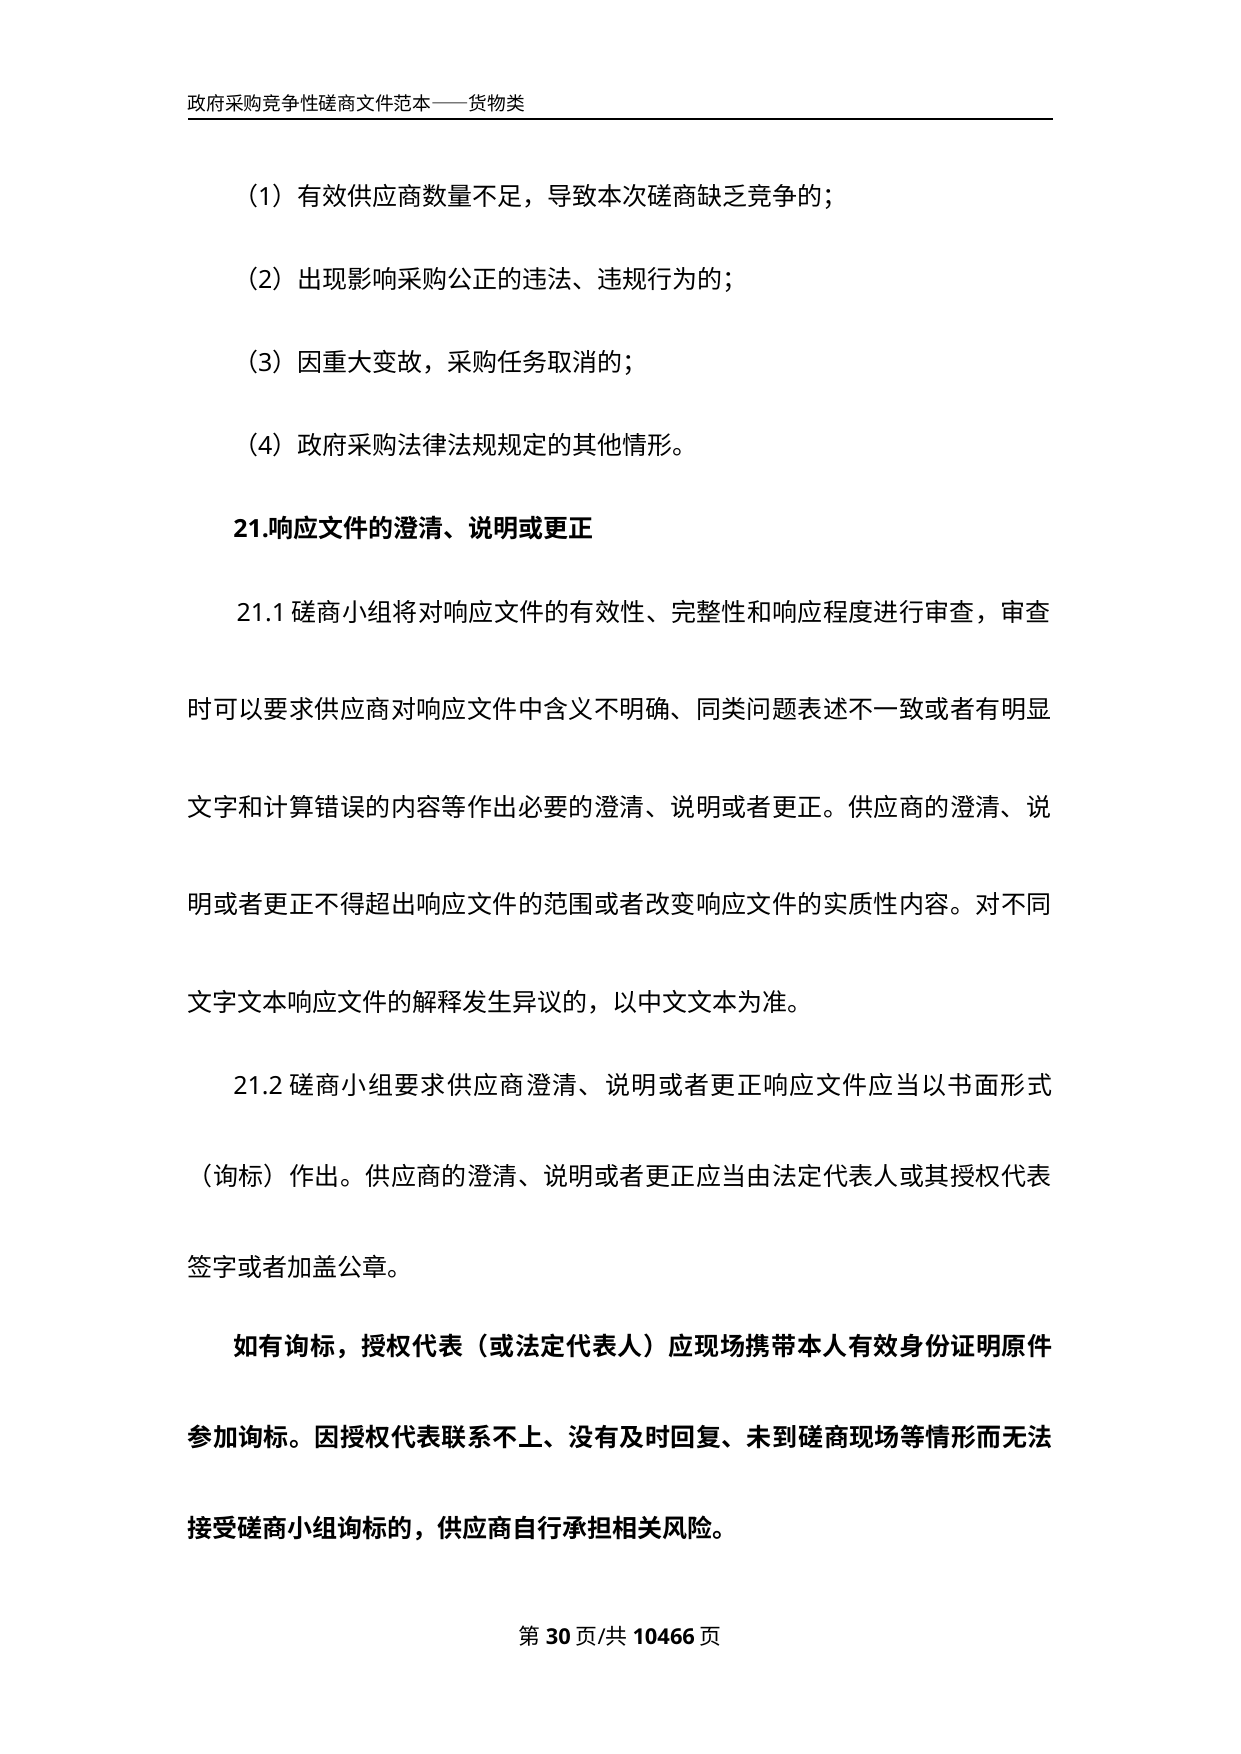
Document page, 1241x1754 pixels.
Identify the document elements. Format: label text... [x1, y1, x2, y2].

text （3）因重大变故，采购任务取消的； [187, 328, 1053, 393]
text 21.响应文件的澄清、说明或更正 [187, 494, 1053, 559]
text 如有询标，授权代表（或法定代表人）应现场携带本人有效身份证明原件参加询标。因授权代表联系不上、没有及时回复、未到磋商现场等情形而无法接受磋商小组询标的，供应商自行承担相关风险。 [187, 1312, 1053, 1559]
text （1）有效供应商数量不足，导致本次磋商缺乏竞争的； [187, 162, 1053, 227]
text 21.2磋商小组要求供应商澄清、说明或者更正响应文件应当以书面形式（询标）作出。供应商的澄清、说明或者更正应当由法定代表人或其授权代表签字或者加盖公章。 [187, 1051, 1053, 1298]
text 21.1磋商小组将对响应文件的有效性、完整性和响应程度进行审查，审查时可以要求供应商对响应文件中含义不明确、同类问题表述不一致或者有明显文字和计算错误的内容等作出必要的澄清、说明或者更正。供应商的澄清、说明或者更正不得超出响应文件的范围或者改变响应文件的实质性内容。对不同文字文本响应文件的解释发生异议的，以中文文本为准。 [187, 578, 1053, 1033]
text （4）政府采购法律法规规定的其他情形。 [187, 411, 1053, 476]
text （2）出现影响采购公正的违法、违规行为的； [187, 245, 1053, 310]
